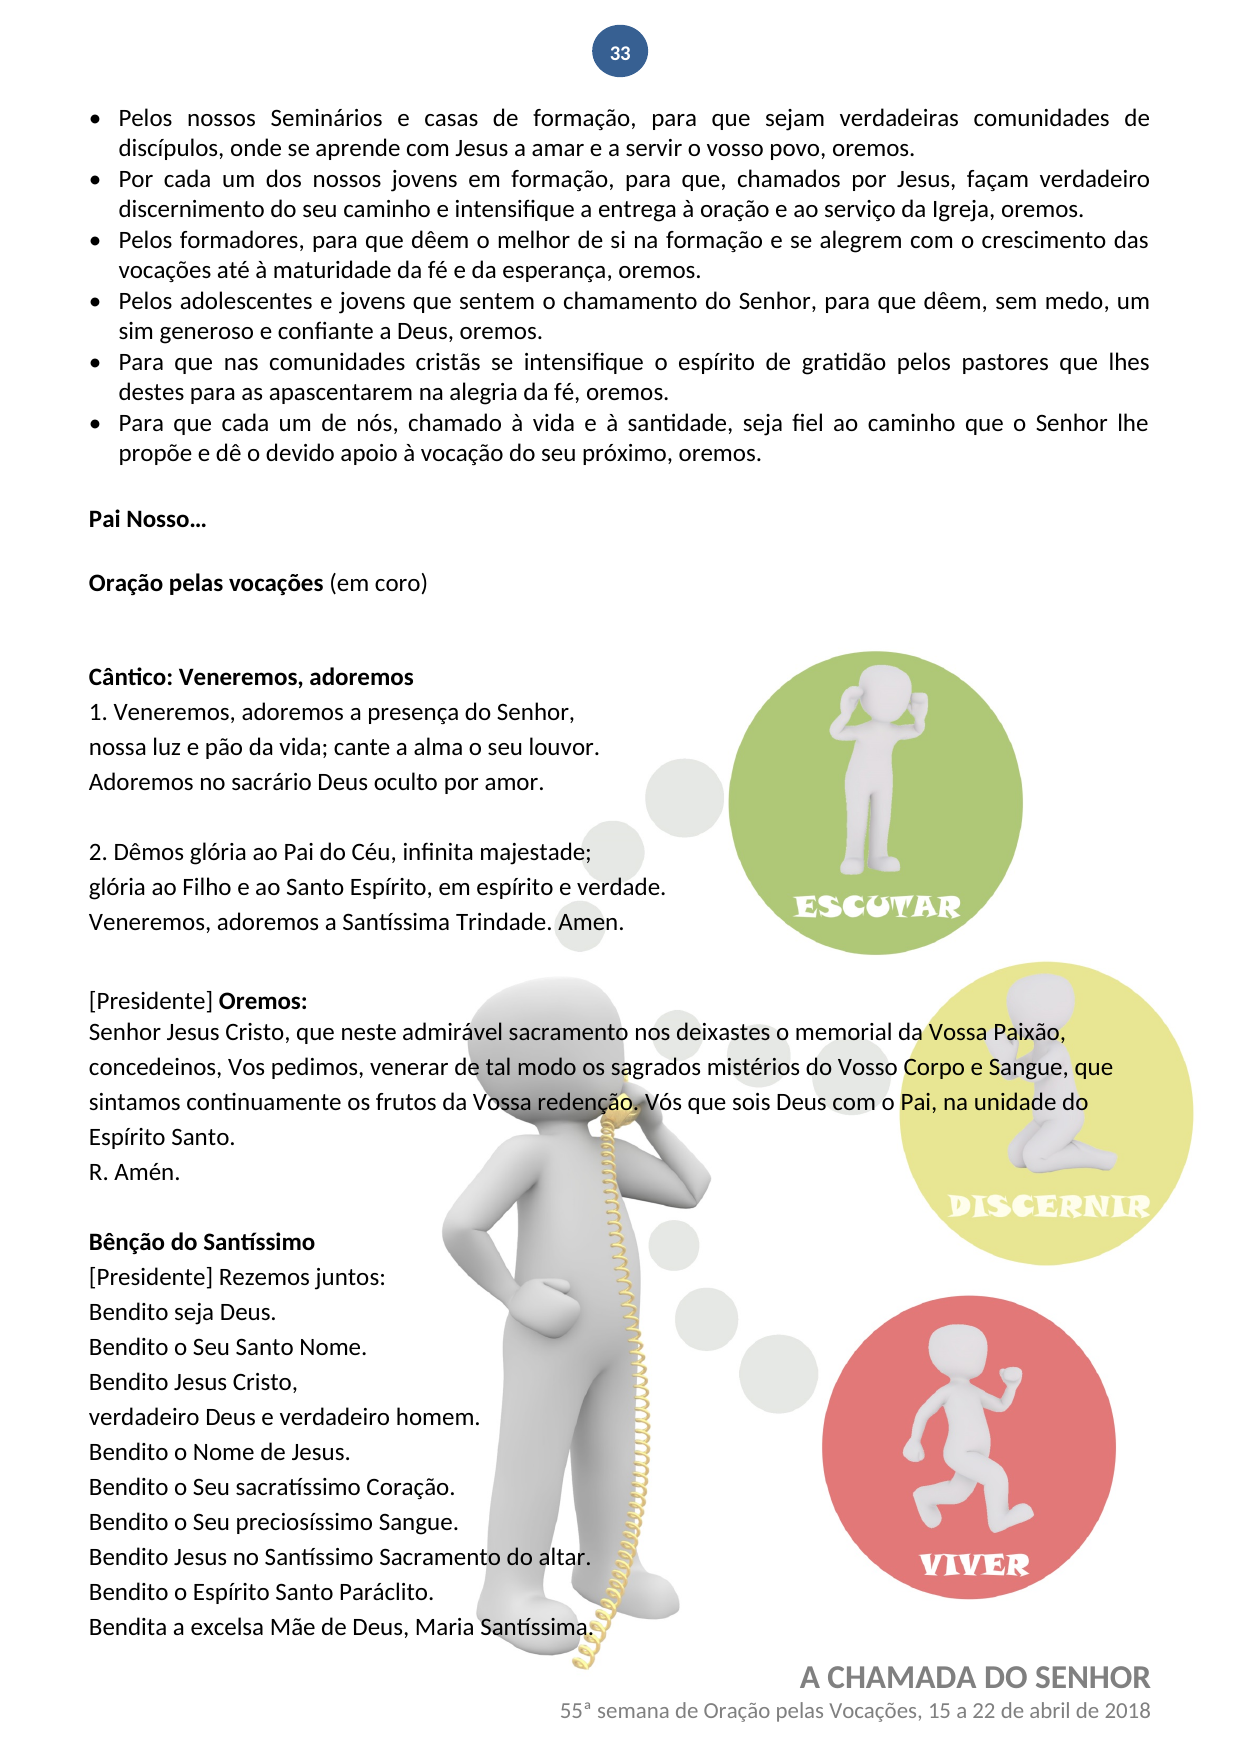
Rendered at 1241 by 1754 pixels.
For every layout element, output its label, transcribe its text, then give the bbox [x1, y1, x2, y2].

list Pelos adolescentes e jovens que sentem o chamamento do Senhor, para que dêem, sem medo, um sim generoso e confiante a Deus, oremos. [89, 285, 1152, 346]
list Pelos formadores, para que dêem o melhor de si na formação e se alegrem com o crescimento das vocações até à maturidade da fé e da esperança, oremos. [89, 224, 1152, 285]
picture [382, 639, 1204, 1753]
text verdadeiro Deus e verdadeiro homem. [89, 1401, 1152, 1431]
text Bendita a excelsa Mãe de Deus, Maria Santíssima. [89, 1611, 1152, 1641]
text R. Amén. [89, 1156, 1152, 1186]
list Para que nas comunidades cristãs se intensifique o espírito de gratidão pelos pastores que lhes destes para as apascentarem na alegria da fé, oremos. [89, 346, 1152, 407]
text Senhor Jesus Cristo, que neste admirável sacramento nos deixastes o memorial da Vossa Paixão, concedeinos, Vos pedimos, venerar de tal modo os sagrados mistérios do Vosso Corpo e Sangue, que sintamos continuamente os frutos da Vossa redenção. Vós que sois Deus com o Pai, na unidade do Espírito Santo. [89, 1016, 1152, 1151]
text [Presidente] Oremos: [89, 978, 1152, 1016]
text Bênção do Santíssimo [89, 1226, 1152, 1256]
text Bendito seja Deus. [89, 1296, 1152, 1326]
text Bendito o Seu Santo Nome. [89, 1331, 1152, 1361]
text Bendito o Espírito Santo Paráclito. [89, 1576, 1152, 1606]
list Por cada um dos nossos jovens em formação, para que, chamados por Jesus, façam verdadeiro discernimento do seu caminho e intensifique a entrega à oração e ao serviço da Igreja, oremos. [89, 163, 1152, 224]
text [Presidente] Rezemos juntos: [89, 1261, 1152, 1291]
text Oração pelas vocações (em coro) [89, 567, 1152, 598]
text 1. Veneremos, adoremos a presença do Senhor, nossa luz e pão da vida; cante a alma o seu louvor. Adoremos no sacrário Deus oculto por amor. [89, 696, 1152, 796]
text Bendito o Seu sacratíssimo Coração. [89, 1471, 1152, 1501]
list Pelos nossos Seminários e casas de formação, para que sejam verdadeiras comunidades de discípulos, onde se aprende com Jesus a amar e a servir o vosso povo, oremos. [89, 102, 1152, 163]
text 2. Dêmos glória ao Pai do Céu, infinita majestade; glória ao Filho e ao Santo Espírito, em espírito e verdade. Veneremos, adoremos a Santíssima Trindade. Amen. [89, 836, 1152, 936]
text Cântico: Veneremos, adoremos [89, 661, 1152, 691]
text Bendito Jesus Cristo, [89, 1366, 1152, 1396]
text Bendito Jesus no Santíssimo Sacramento do altar. [89, 1541, 1152, 1571]
text Bendito o Seu preciosíssimo Sangue. [89, 1506, 1152, 1536]
list Para que cada um de nós, chamado à vida e à santidade, seja fiel ao caminho que o Senhor lhe propõe e dê o devido apoio à vocação do seu próximo, oremos. [89, 407, 1152, 468]
text Pai Nosso… [89, 503, 1152, 534]
text Bendito o Nome de Jesus. [89, 1436, 1152, 1466]
